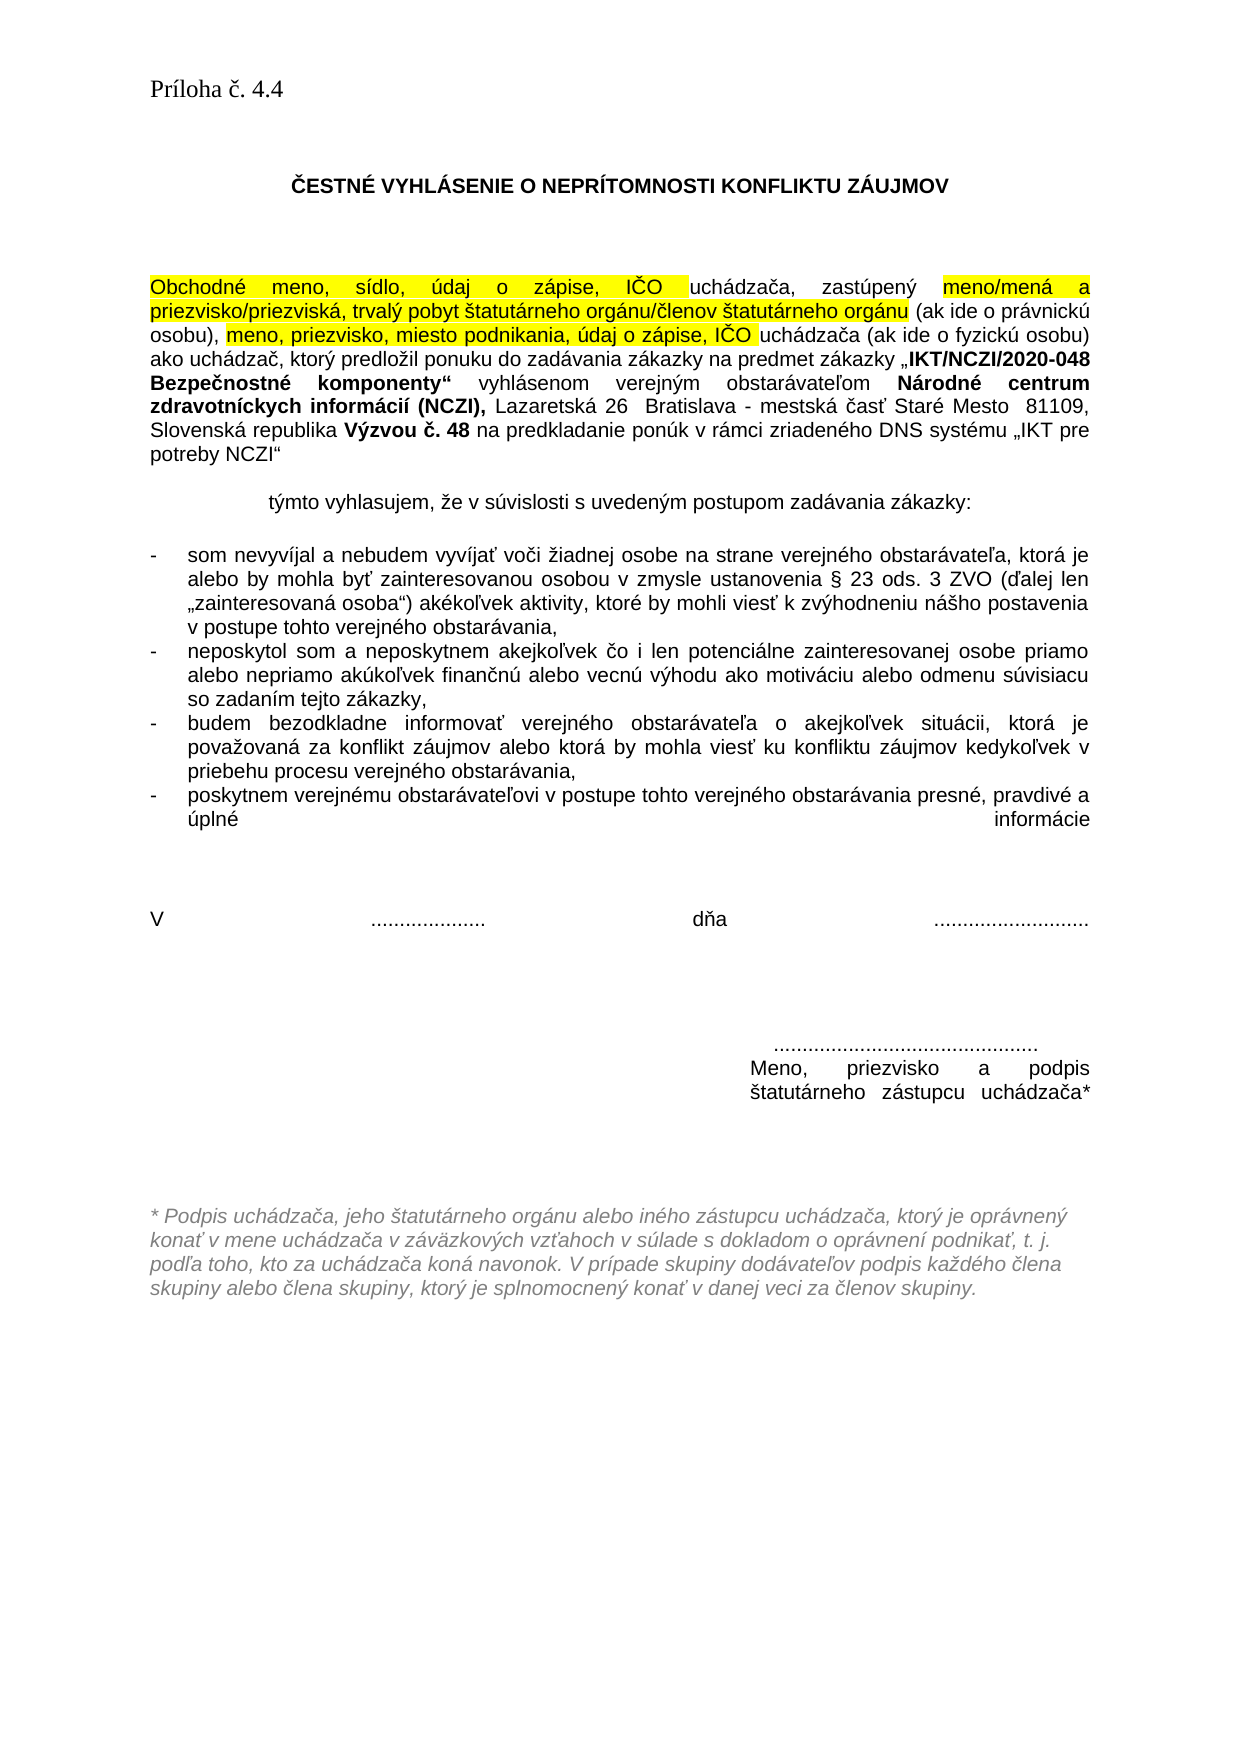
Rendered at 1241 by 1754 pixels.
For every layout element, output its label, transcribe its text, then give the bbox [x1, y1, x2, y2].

text Meno, priezvisko a podpis štatutárneho zástupcu uchádzača* [750, 1056, 1090, 1132]
list poskytnem verejnému obstarávateľovi v postupe tohto verejného obstarávania presné, pravdivé a úplné informácie [150, 782, 1090, 859]
list som nevyvíjal a nebudem vyvíjať voči žiadnej osobe na strane verejného obstarávateľa, ktorá je alebo by mohla byť zainteresovanou osobou v zmysle ustanovenia § 23 ods. 3 ZVO (ďalej len „zainteresovaná osoba“) akékoľvek aktivity, ktoré by mohli viesť k zvýhodneniu nášho postavenia v postupe tohto verejného obstarávania, [150, 543, 1090, 639]
text týmto vyhlasujem, že v súvislosti s uvedeným postupom zadávania zákazky: [150, 490, 1090, 543]
text * Podpis uchádzača, jeho štatutárneho orgánu alebo iného zástupcu uchádzača, ktorý je oprávnený konať v mene uchádzača v záväzkových vzťahoch v súlade s dokladom o oprávnení podnikať, t. j. podľa toho, kto za uchádzača koná navonok. V prípade skupiny dodávateľov podpis každého člena skupiny alebo člena skupiny, ktorý je splnomocnený konať v danej veci za členov skupiny. [150, 1204, 1090, 1300]
list budem bezodkladne informovať verejného obstarávateľa o akejkoľvek situácii, ktorá je považovaná za konflikt záujmov alebo ktorá by mohla viesť ku konfliktu záujmov kedykoľvek v priebehu procesu verejného obstarávania, [150, 711, 1090, 782]
text ČESTNÉ VYHLÁSENIE O NEPRÍTOMNOSTI KONFLIKTU ZÁUJMOV [150, 174, 1090, 227]
text .............................................. [750, 1032, 1090, 1056]
text Obchodné meno, sídlo, údaj o zápise, IČO uchádzača, zastúpený meno/mená a priezvisko/priezviská, trvalý pobyt štatutárneho orgánu/členov štatutárneho orgánu (ak ide o právnickú osobu), meno, priezvisko, miesto podnikania, údaj o zápise, IČO uchádzača (ak ide o fyzickú osobu) ako uchádzač, ktorý predložil ponuku do zadávania zákazky na predmet zákazky „IKT/NCZI/2020-048 Bezpečnostné komponenty“ vyhlásenom verejným obstarávateľom Národné centrum zdravotníckych informácií (NCZI), Lazaretská 26 Bratislava - mestská časť Staré Mesto 81109, Slovenská republika Výzvou č. 48 na predkladanie ponúk v rámci zriadeného DNS systému „IKT pre potreby NCZI“ [150, 274, 1090, 466]
text V .................... dňa ........................... [150, 907, 1090, 960]
list neposkytol som a neposkytnem akejkoľvek čo i len potenciálne zainteresovanej osobe priamo alebo nepriamo akúkoľvek finančnú alebo vecnú výhodu ako motiváciu alebo odmenu súvisiacu so zadaním tejto zákazky, [150, 639, 1090, 711]
